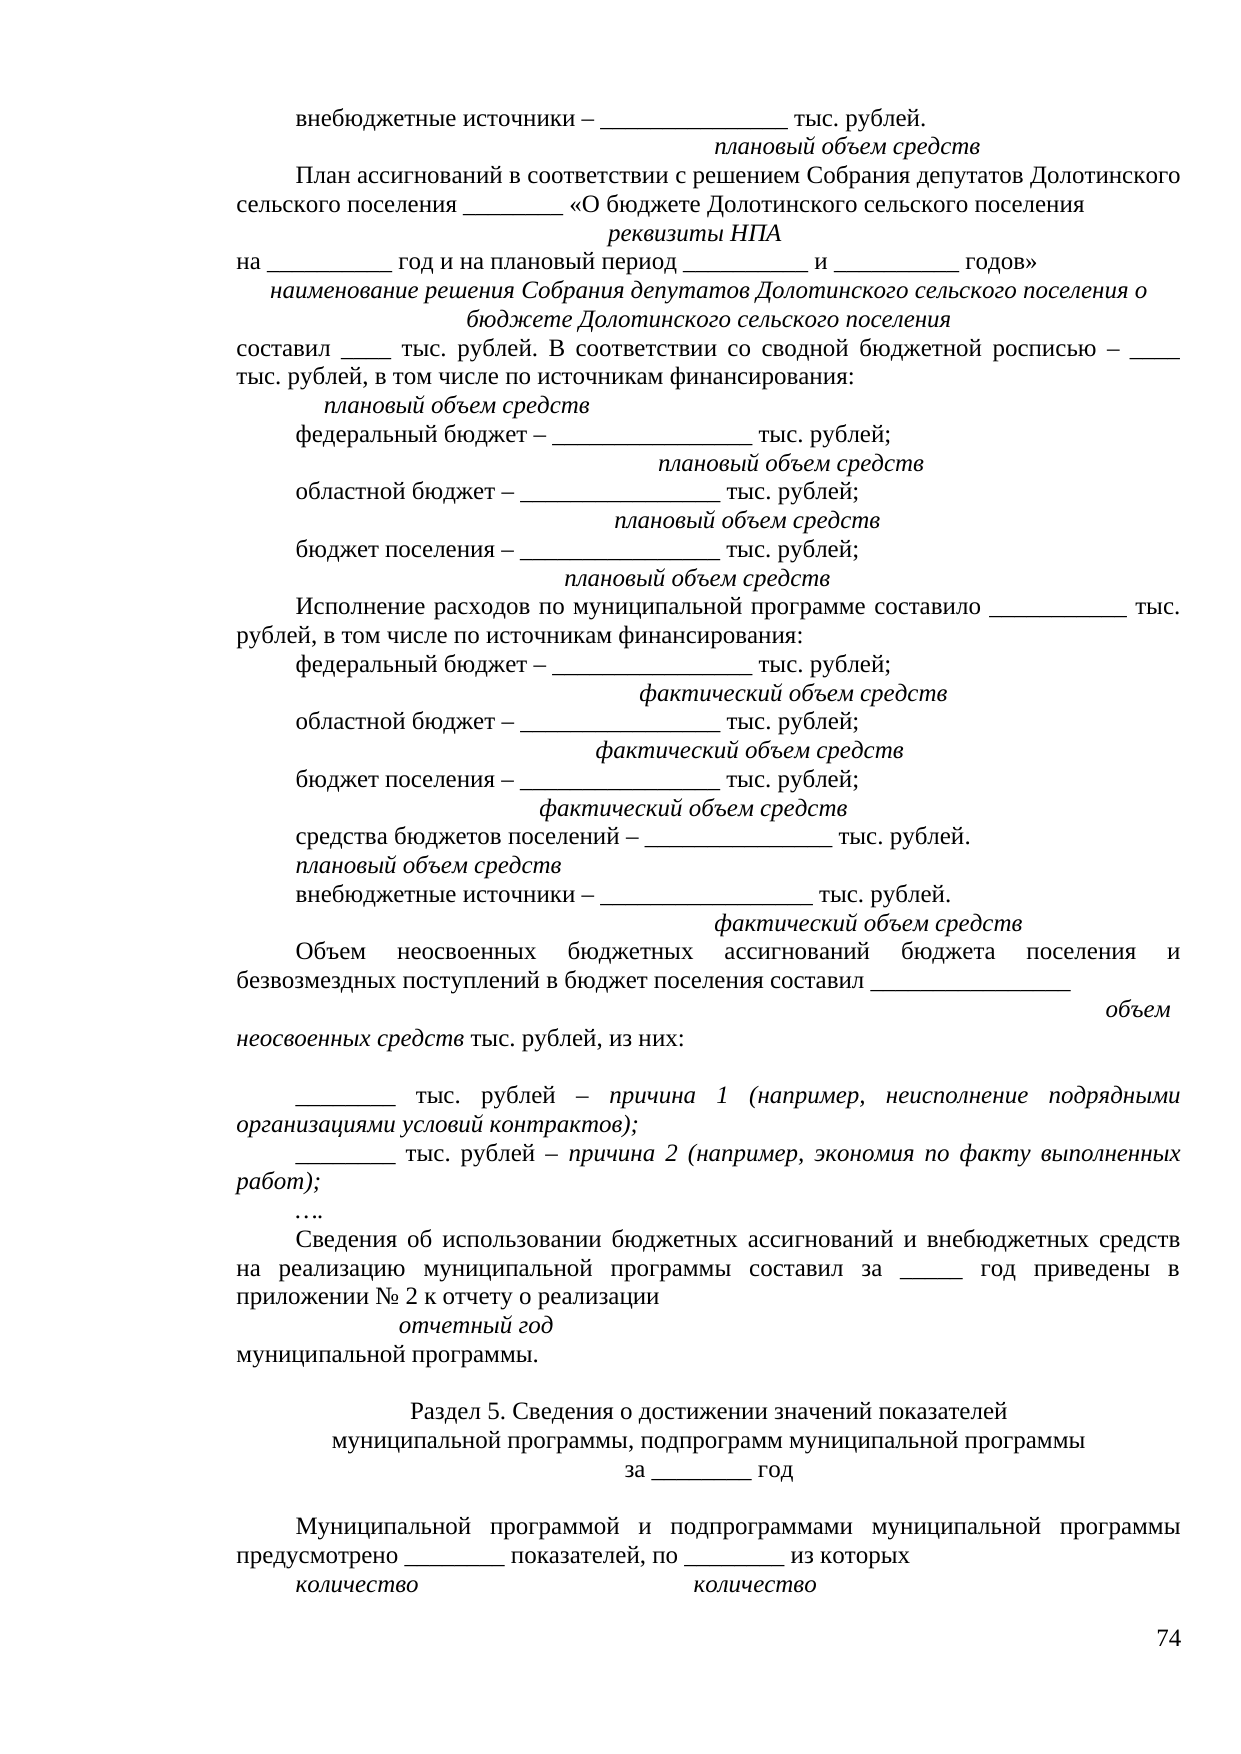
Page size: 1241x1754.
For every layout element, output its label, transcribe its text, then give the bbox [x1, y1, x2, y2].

text Раздел 5. Сведения о достижении значений показателей [236, 1396, 1181, 1425]
text плановый объем средств [236, 563, 1181, 591]
text бюджет поселения – ________________ тыс. рублей; [236, 534, 1181, 563]
text федеральный бюджет – ________________ тыс. рублей; [236, 649, 1181, 678]
text плановый объем средств [236, 505, 1181, 534]
text бюджет поселения – ________________ тыс. рублей; [236, 764, 1181, 793]
text количество количество [236, 1569, 1181, 1598]
text объем неосвоенных средств тыс. рублей, из них: [236, 994, 1181, 1051]
text на __________ год и на плановый период __________ и __________ годов» [236, 246, 1181, 275]
text муниципальной программы, подпрограмм муниципальной программы [236, 1425, 1181, 1454]
text ________ тыс. рублей – причина 1 (например, неисполнение подрядными организациями условий контрактов); [236, 1080, 1181, 1138]
text областной бюджет – ________________ тыс. рублей; [236, 476, 1181, 505]
text внебюджетные источники – _________________ тыс. рублей. [236, 879, 1181, 908]
text отчетный год [236, 1310, 1181, 1339]
text внебюджетные источники – _______________ тыс. рублей. [236, 103, 1181, 131]
text …. [236, 1195, 1181, 1224]
text средства бюджетов поселений – _______________ тыс. рублей. [236, 821, 1181, 850]
text плановый объем средств [236, 448, 1181, 476]
text Исполнение расходов по муниципальной программе составило ___________ тыс. рублей, в том числе по источникам финансирования: [236, 591, 1181, 649]
text плановый объем средств [236, 850, 1181, 879]
text фактический объем средств [236, 793, 1181, 821]
text фактический объем средств [236, 678, 1181, 706]
text наименование решения Собрания депутатов Долотинского сельского поселения о бюджете Долотинского сельского поселения [236, 275, 1181, 333]
text составил ____ тыс. рублей. В соответствии со сводной бюджетной росписью – ____ тыс. рублей, в том числе по источникам финансирования: [236, 333, 1181, 390]
text Объем неосвоенных бюджетных ассигнований бюджета поселения и безвозмездных поступлений в бюджет поселения составил ________________ [236, 936, 1181, 994]
text фактический объем средств [236, 908, 1181, 936]
text муниципальной программы. [236, 1339, 1181, 1368]
text плановый объем средств [236, 390, 1181, 419]
text областной бюджет – ________________ тыс. рублей; [236, 706, 1181, 735]
text федеральный бюджет – ________________ тыс. рублей; [236, 419, 1181, 448]
text ________ тыс. рублей – причина 2 (например, экономия по факту выполненных работ); [236, 1138, 1181, 1195]
text фактический объем средств [236, 735, 1181, 764]
text реквизиты НПА [236, 218, 1181, 246]
text за ________ год [236, 1454, 1181, 1483]
text Сведения об использовании бюджетных ассигнований и внебюджетных средств на реализацию муниципальной программы составил за _____ год приведены в приложении № 2 к отчету о реализации [236, 1224, 1181, 1310]
text План ассигнований в соответствии с решением Собрания депутатов Долотинского сельского поселения ________ «О бюджете Долотинского сельского поселения [236, 160, 1181, 218]
text Муниципальной программой и подпрограммами муниципальной программы предусмотрено ________ показателей, по ________ из которых [236, 1511, 1181, 1569]
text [236, 131, 1181, 160]
